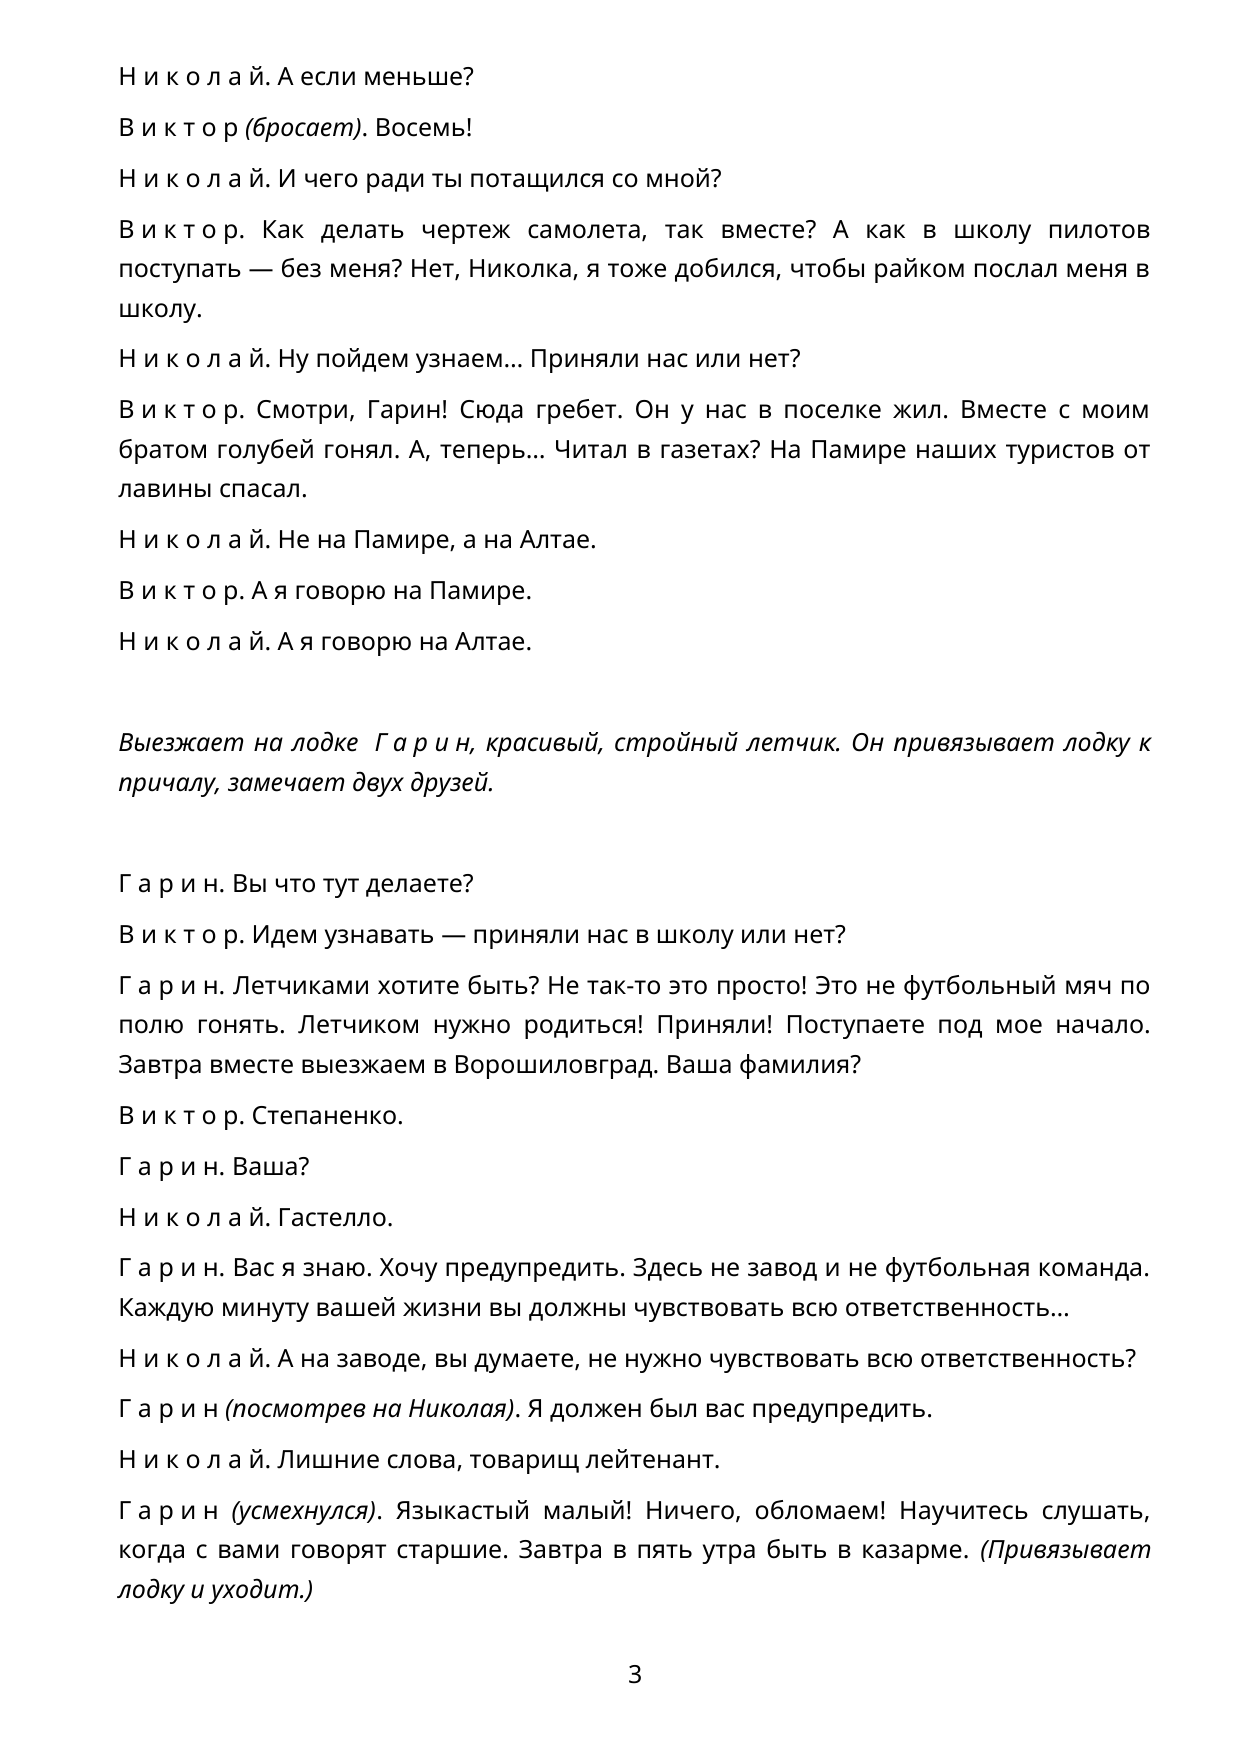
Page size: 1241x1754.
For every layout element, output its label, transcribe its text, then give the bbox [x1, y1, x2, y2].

text Г а р и н (усмехнулся). Языкастый малый! Ничего, обломаем! Научитесь слушать, когда с вами говорят старшие. Завтра в пять утра быть в казарме. (Привязывает лодку и уходит.) [118, 1493, 1152, 1605]
text Г а р и н. Вы что тут делаете? [118, 866, 1152, 900]
text Н и к о л а й. И чего ради ты потащился со мной? [118, 161, 1152, 195]
text Н и к о л а й. А если меньше? [118, 59, 1152, 93]
text Н и к о л а й. А на заводе, вы думаете, не нужно чувствовать всю ответственность? [118, 1340, 1152, 1374]
text В и к т о р. Идем узнавать — приняли нас в школу или нет? [118, 917, 1152, 951]
text В и к т о р. Как делать чертеж самолета, так вместе? А как в школу пилотов поступать — без меня? Нет, Николка, я тоже добился, чтобы райком послал меня в школу. [118, 212, 1152, 324]
text Н и к о л а й. Ну пойдем узнаем… Приняли нас или нет? [118, 341, 1152, 375]
text В и к т о р (бросает). Восемь! [118, 110, 1152, 144]
text Н и к о л а й. Не на Памире, а на Алтае. [118, 521, 1152, 555]
text В и к т о р. Смотри, Гарин! Сюда гребет. Он у нас в поселке жил. Вместе с моим братом голубей гонял. А, теперь… Читал в газетах? На Памире наших туристов от лавины спасал. [118, 392, 1152, 504]
text Н и к о л а й. Гастелло. [118, 1199, 1152, 1233]
text Н и к о л а й. А я говорю на Алтае. [118, 623, 1152, 657]
text Н и к о л а й. Лишние слова, товарищ лейтенант. [118, 1442, 1152, 1476]
text Г а р и н. Ваша? [118, 1148, 1152, 1182]
text Г а р и н. Вас я знаю. Хочу предупредить. Здесь не завод и не футбольная команда. Каждую минуту вашей жизни вы должны чувствовать всю ответственность… [118, 1250, 1152, 1323]
text В и к т о р. А я говорю на Памире. [118, 572, 1152, 606]
text Выезжает на лодке Г а р и н, красивый, стройный летчик. Он привязывает лодку к причалу, замечает двух друзей. [118, 725, 1152, 798]
text В и к т о р. Степаненко. [118, 1097, 1152, 1131]
text Г а р и н. Летчиками хотите быть? Не так-то это просто! Это не футбольный мяч по полю гонять. Летчиком нужно родиться! Приняли! Поступаете под мое начало. Завтра вместе выезжаем в Ворошиловград. Ваша фамилия? [118, 968, 1152, 1080]
text Г а р и н (посмотрев на Николая). Я должен был вас предупредить. [118, 1391, 1152, 1425]
